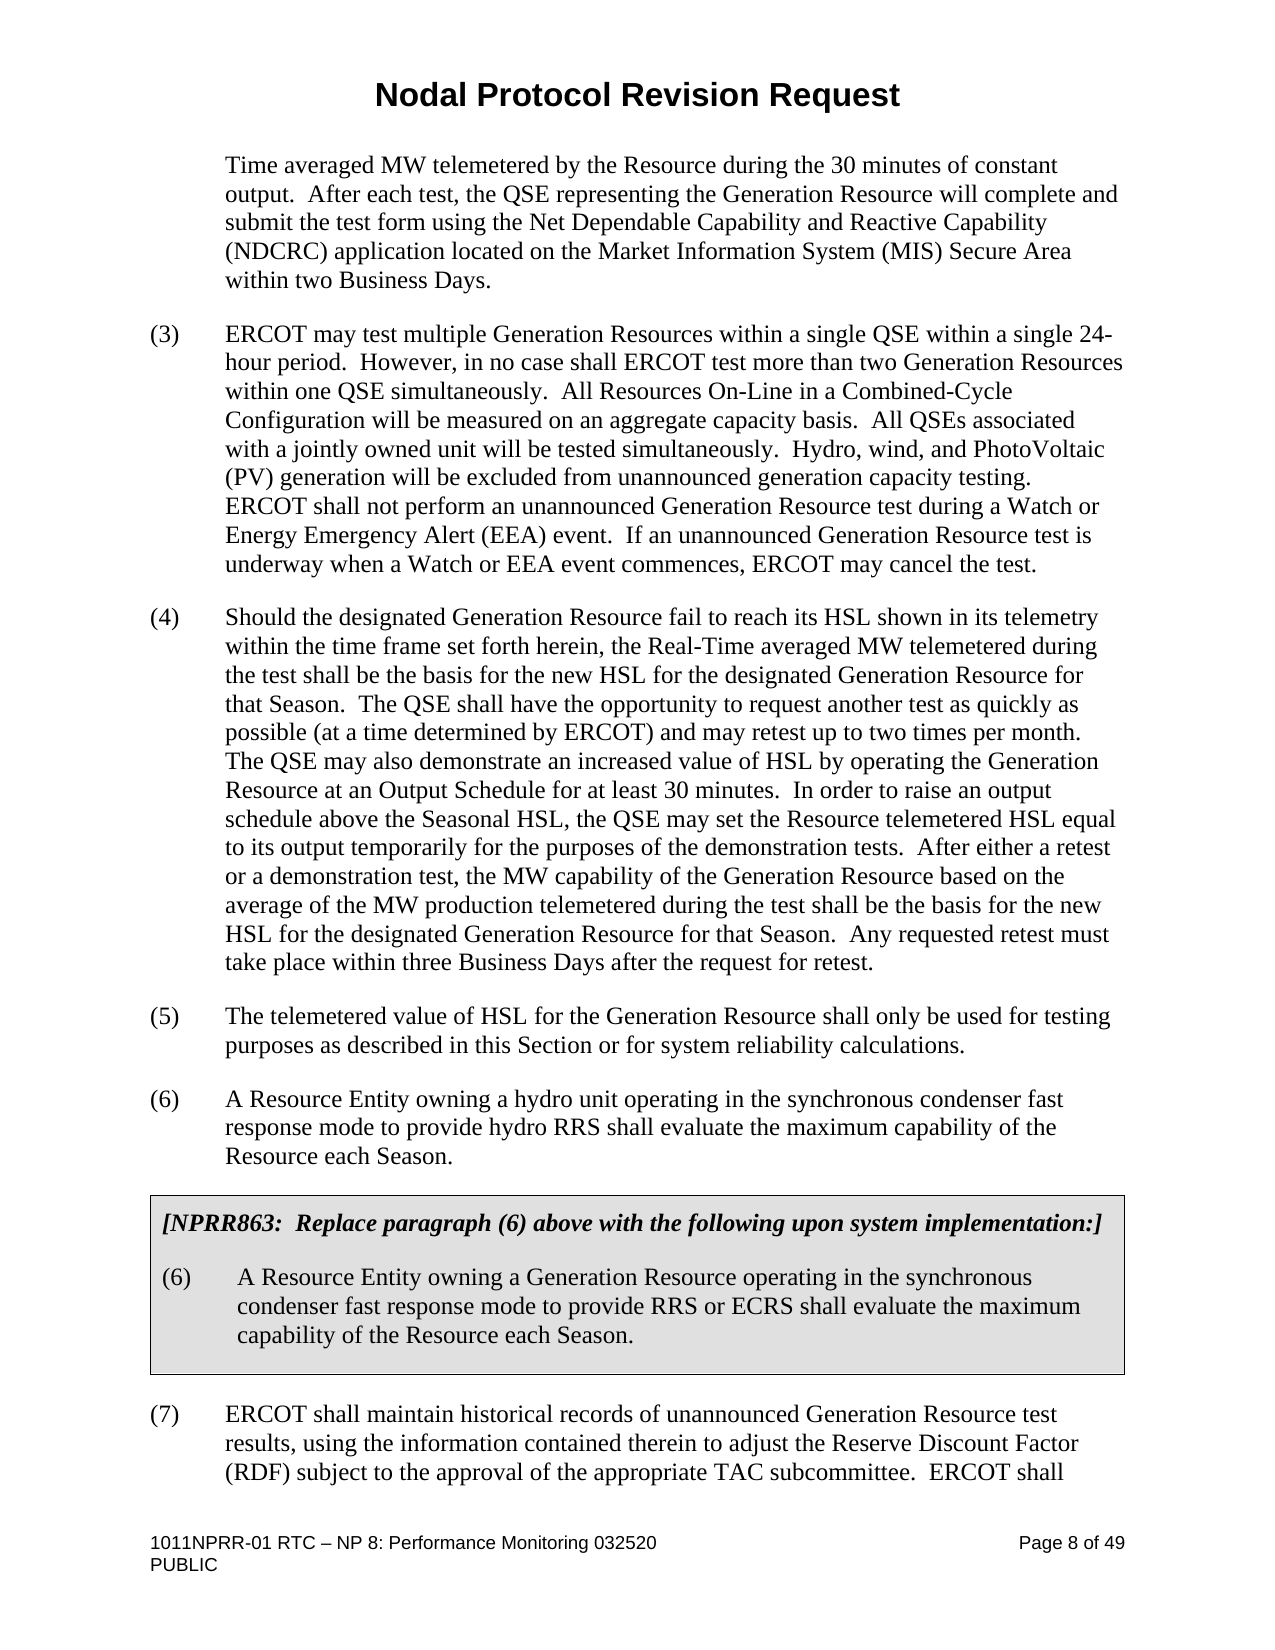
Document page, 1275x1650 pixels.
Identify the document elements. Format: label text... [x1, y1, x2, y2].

table_header [NPRR863: Replace paragraph (6) above with the following upon system implementation:] (6) A Resource Entity owning a Generation Resource operating in the synchronous condenser fast response mode to provide RRS or ECRS shall evaluate the maximum capability of the Resource each Season. [151, 1196, 1124, 1373]
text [150, 1399, 1125, 1486]
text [150, 150, 1125, 294]
text (3) ERCOT may test multiple Generation Resources within a single QSE within a single 24-hour period. However, in no case shall ERCOT test more than two Generation Resources within one QSE simultaneously. All Resources On-Line in a Combined-Cycle Configuration will be measured on an aggregate capacity basis. All QSEs associated with a jointly owned unit will be tested simultaneously. Hydro, wind, and PhotoVoltaic (PV) generation will be excluded from unannounced generation capacity testing. ERCOT shall not perform an unannounced Generation Resource test during a Watch or Energy Emergency Alert (EEA) event. If an unannounced Generation Resource test is underway when a Watch or EEA event commences, ERCOT may cancel the test. [150, 319, 1125, 577]
text (6) A Resource Entity owning a hydro unit operating in the synchronous condenser fast response mode to provide hydro RRS shall evaluate the maximum capability of the Resource each Season. [150, 1084, 1125, 1170]
text (4) Should the designated Generation Resource fail to reach its HSL shown in its telemetry within the time frame set forth herein, the Real-Time averaged MW telemetered during the test shall be the basis for the new HSL for the designated Generation Resource for that Season. The QSE shall have the opportunity to request another test as quickly as possible (at a time determined by ERCOT) and may retest up to two times per month. The QSE may also demonstrate an increased value of HSL by operating the Generation Resource at an Output Schedule for at least 30 minutes. In order to raise an output schedule above the Seasonal HSL, the QSE may set the Resource telemetered HSL equal to its output temporarily for the purposes of the demonstration tests. After either a retest or a demonstration test, the MW capability of the Generation Resource based on the average of the MW production telemetered during the test shall be the basis for the new HSL for the designated Generation Resource for that Season. Any requested retest must take place within three Business Days after the request for retest. [150, 602, 1125, 976]
text (5) The telemetered value of HSL for the Generation Resource shall only be used for testing purposes as described in this Section or for system reliability calculations. [150, 1001, 1125, 1059]
